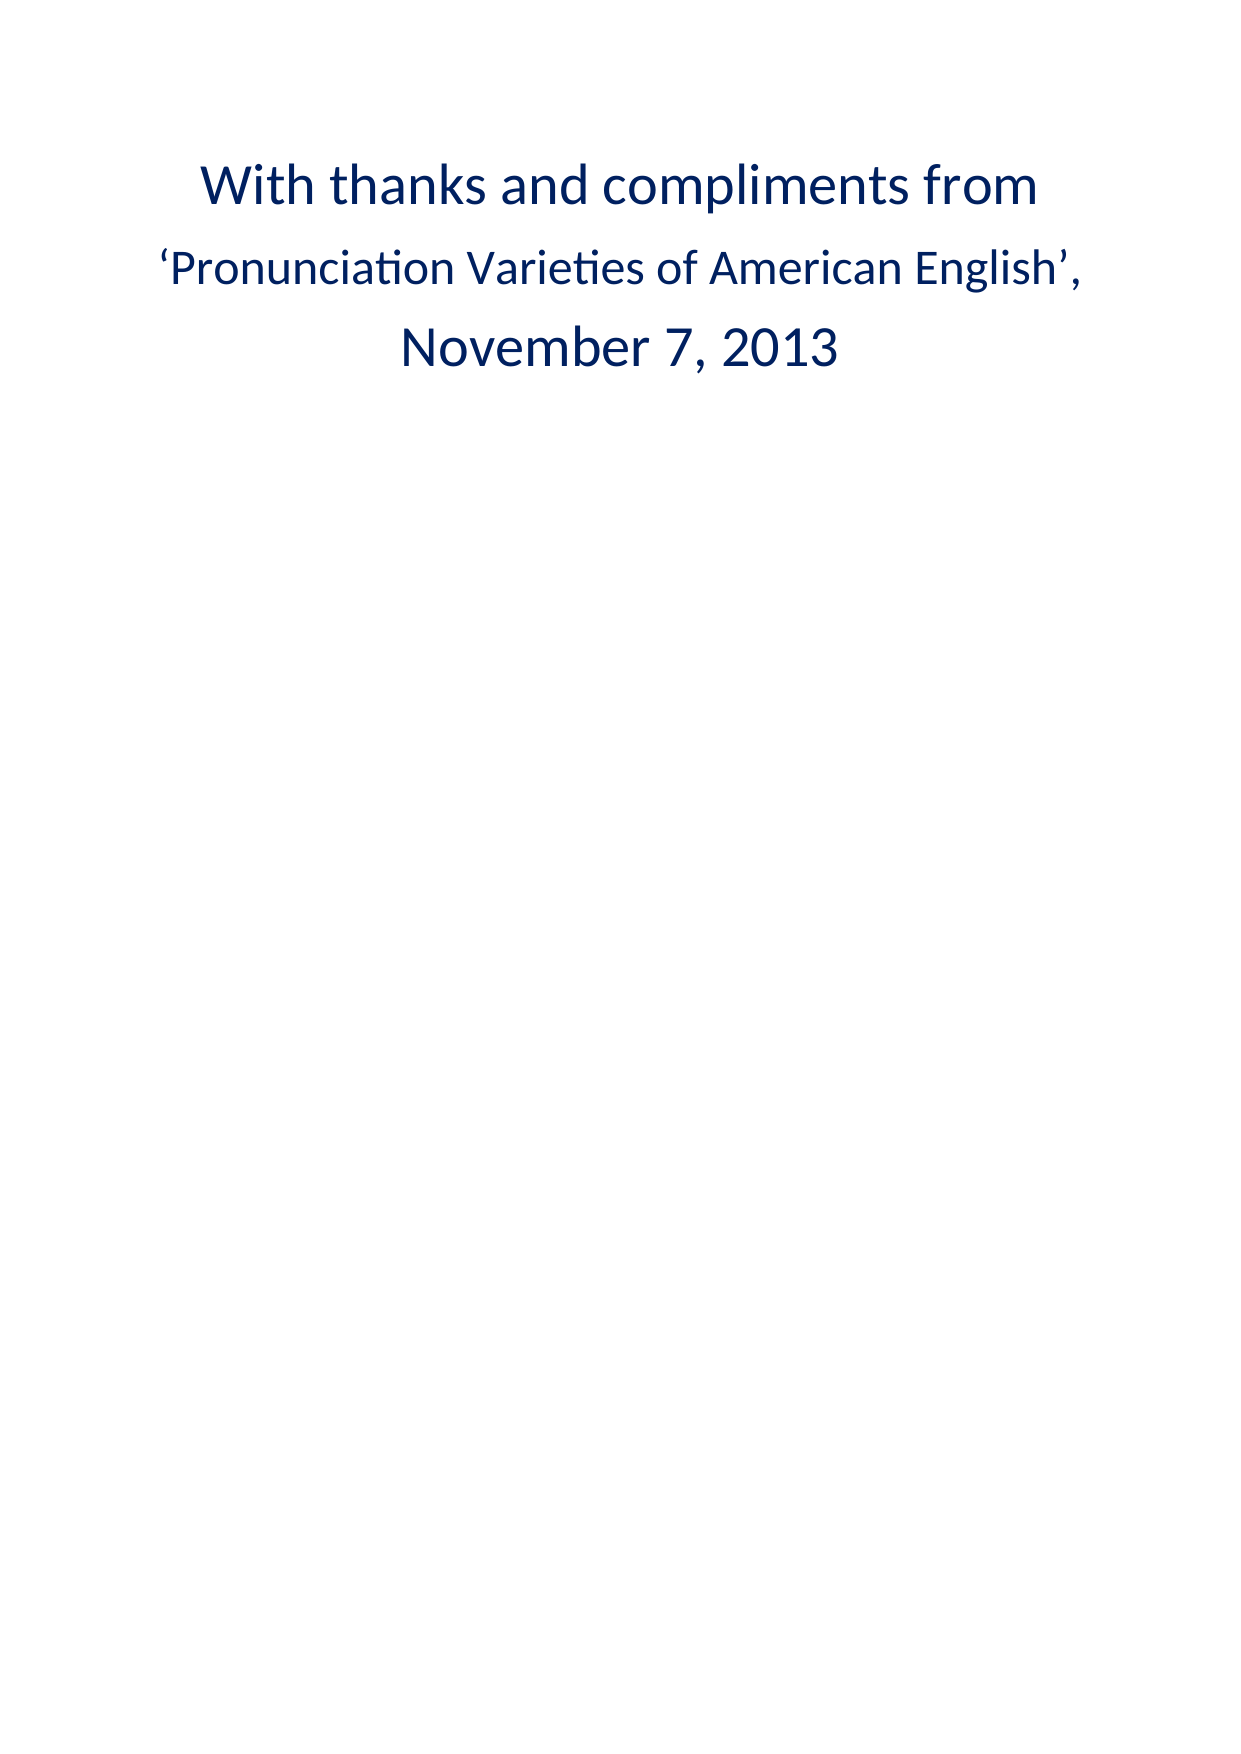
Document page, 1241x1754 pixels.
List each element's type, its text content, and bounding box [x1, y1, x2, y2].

text With thanks and compliments from ‘Pronunciation Varieties of American English’, November 7, 2013 [148, 148, 1093, 381]
